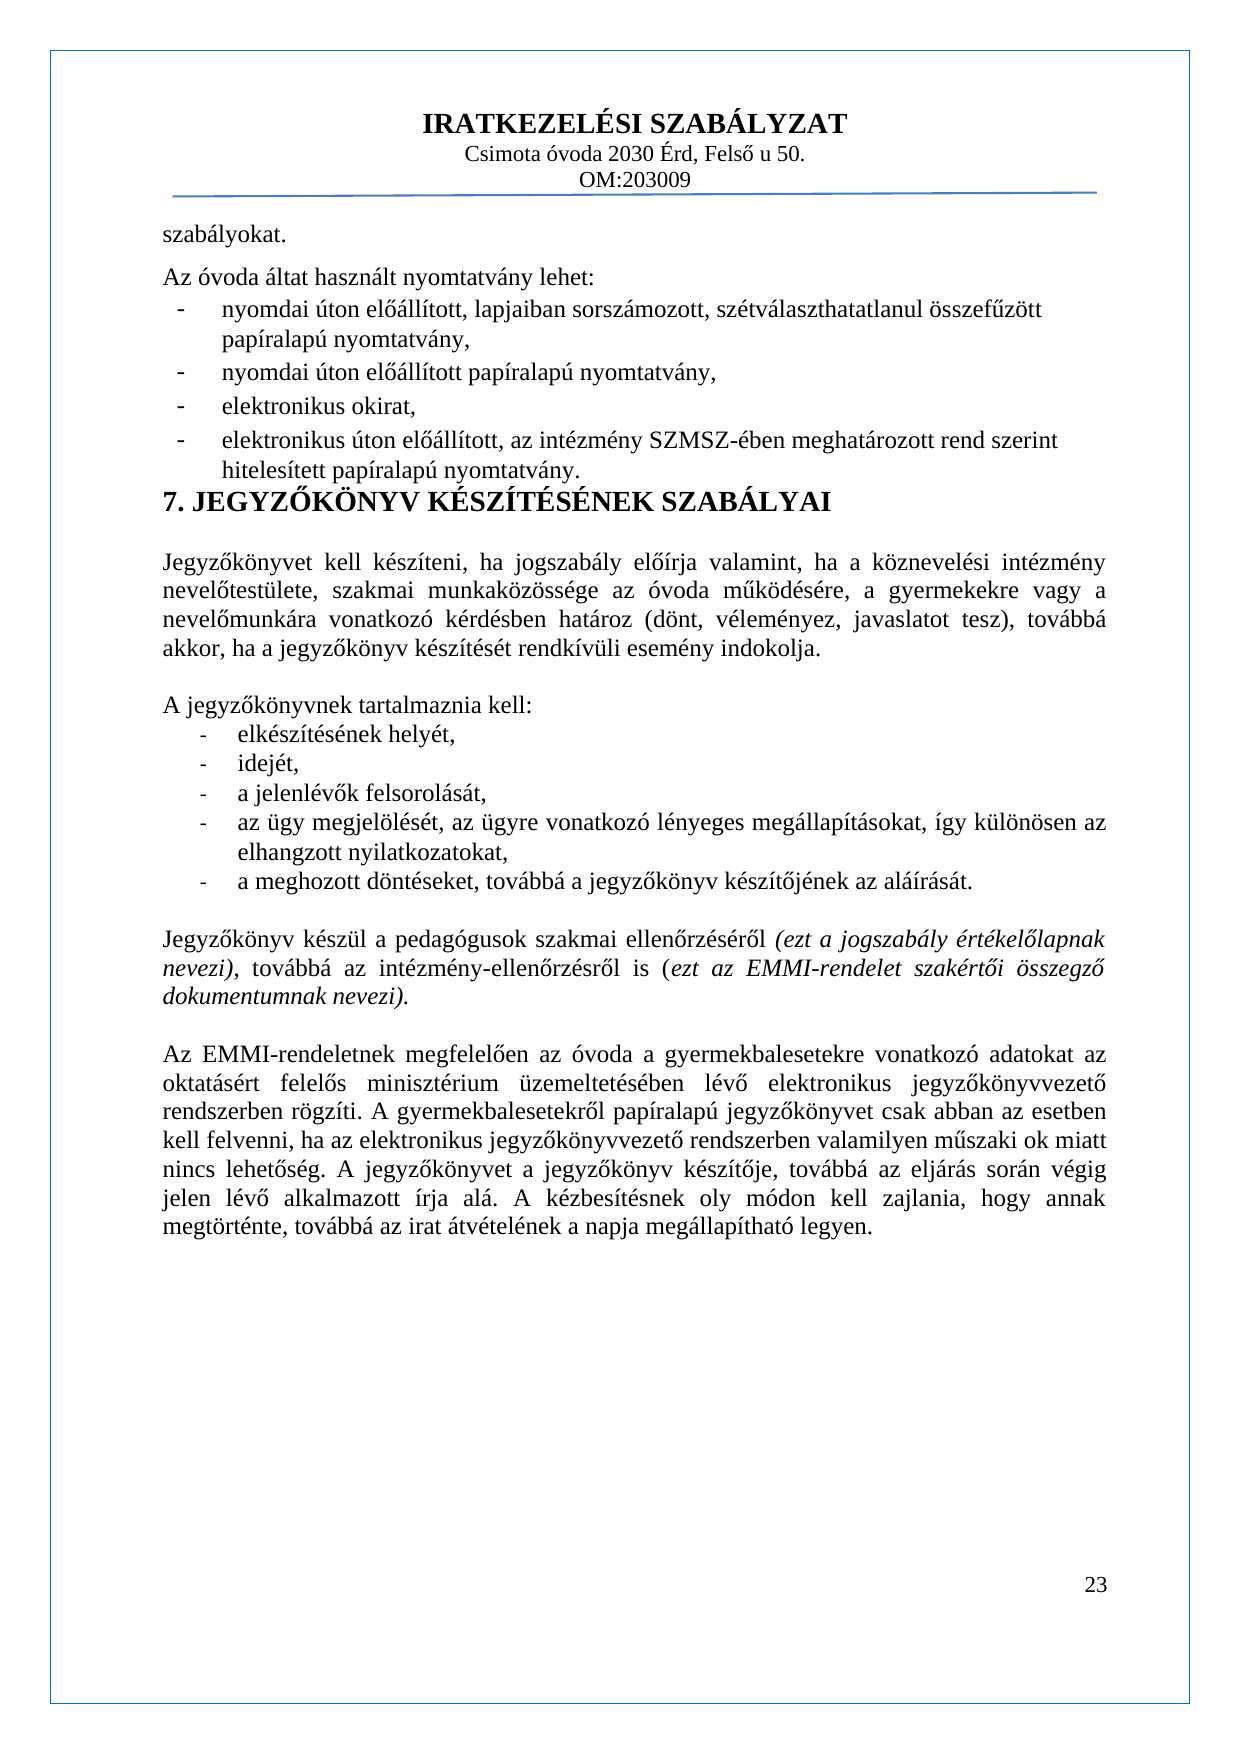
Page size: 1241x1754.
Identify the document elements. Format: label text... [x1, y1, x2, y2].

list idejét, [200, 748, 1107, 778]
list az ügy megjelölését, az ügyre vonatkozó lényeges megállapításokat, így különösen az elhangzott nyilatkozatokat, [200, 807, 1107, 866]
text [162, 219, 1107, 247]
list elektronikus úton előállított, az intézmény SZMSZ-ében meghatározott rend szerint hitelesített papíralapú nyomtatvány. [177, 421, 1107, 484]
text Az EMMI-rendeletnek megfelelően az óvoda a gyermekbalesetekre vonatkozó adatokat az oktatásért felelős minisztérium üzemeltetésében lévő elektronikus jegyzőkönyvvezető rendszerben rögzíti. A gyermekbalesetekről papíralapú jegyzőkönyvet csak abban az esetben kell felvenni, ha az elektronikus jegyzőkönyvvezető rendszerben valamilyen műszaki ok miatt nincs lehetőség. A jegyzőkönyvet a jegyzőkönyv készítője, továbbá az eljárás során végig jelen lévő alkalmazott írja alá. A kézbesítésnek oly módon kell zajlania, hogy annak megtörténte, továbbá az irat átvételének a napja megállapítható legyen. [162, 1039, 1107, 1240]
list elektronikus okirat, [177, 387, 1107, 421]
text Jegyzőkönyv készül a pedagógusok szakmai ellenőrzéséről (ezt a jogszabály értékelőlapnak nevezi), továbbá az intézmény-ellenőrzésről is (ezt az EMMI-rendelet szakértői összegző dokumentumnak nevezi). [162, 924, 1107, 1010]
list a meghozott döntéseket, továbbá a jegyzőkönyv készítőjének az aláírását. [200, 866, 1107, 895]
list a jelenlévők felsorolását, [200, 778, 1107, 807]
list nyomdai úton előállított, lapjaiban sorszámozott, szétválaszthatatlanul összefűzött papíralapú nyomtatvány, [177, 291, 1107, 353]
text 7. JEGYZŐKÖNYV KÉSZÍTÉSÉNEK SZABÁLYAI [162, 484, 1107, 518]
text A jegyzőkönyvnek tartalmaznia kell: [162, 690, 1107, 719]
text Az óvoda áltat használt nyomtatvány lehet: [162, 262, 1107, 291]
list nyomdai úton előállított papíralapú nyomtatvány, [177, 353, 1107, 387]
list elkészítésének helyét, [200, 719, 1107, 748]
text Jegyzőkönyvet kell készíteni, ha jogszabály előírja valamint, ha a köznevelési intézmény nevelőtestülete, szakmai munkaközössége az óvoda működésére, a gyermekekre vagy a nevelőmunkára vonatkozó kérdésben határoz (dönt, véleményez, javaslatot tesz), továbbá akkor, ha a jegyzőkönyv készítését rendkívüli esemény indokolja. [162, 547, 1107, 662]
